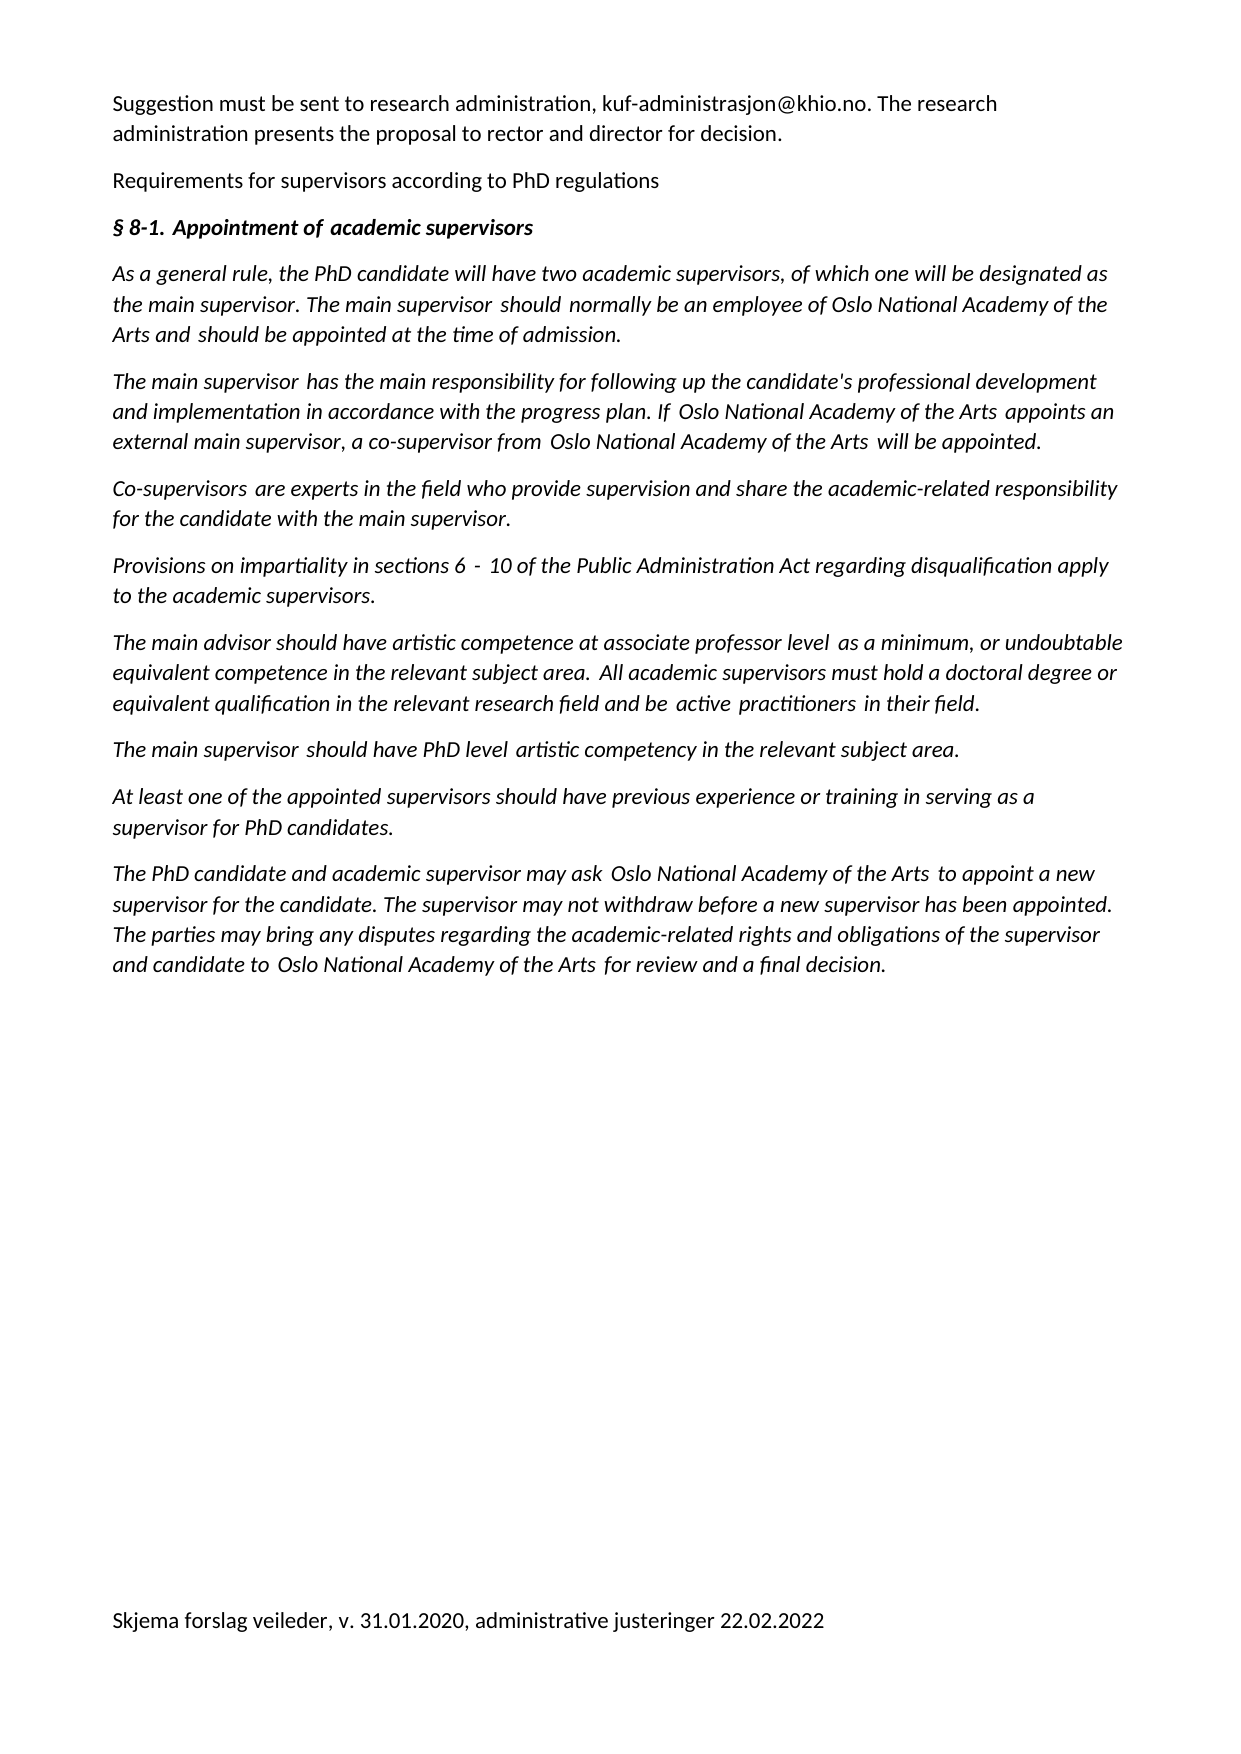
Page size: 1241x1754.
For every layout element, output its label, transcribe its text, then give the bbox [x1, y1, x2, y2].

text As a general rule, the PhD candidate will have two academic supervisors, of which one will be designated as the main supervisor. The main supervisor should normally be an employee of Oslo National Academy of the Arts and should be appointed at the time of admission. [112, 259, 1128, 348]
text Co-supervisors are experts in the field who provide supervision and share the academic-related responsibility for the candidate with the main supervisor. [112, 474, 1128, 532]
text The PhD candidate and academic supervisor may ask Oslo National Academy of the Arts to appoint a new supervisor for the candidate. The supervisor may not withdraw before a new supervisor has been appointed. The parties may bring any disputes regarding the academic-related rights and obligations of the supervisor and candidate to Oslo National Academy of the Arts for review and a final decision. [112, 859, 1128, 978]
text The main supervisor has the main responsibility for following up the candidate's professional development and implementation in accordance with the progress plan. If Oslo National Academy of the Arts appoints an external main supervisor, a co-supervisor from Oslo National Academy of the Arts will be appointed. [112, 367, 1128, 455]
text Requirements for supervisors according to PhD regulations [112, 166, 1128, 194]
text Provisions on impartiality in sections 6 - 10 of the Public Administration Act regarding disqualification apply to the academic supervisors. [112, 551, 1128, 609]
text The main advisor should have artistic competence at associate professor level as a minimum, or undoubtable equivalent competence in the relevant subject area. All academic supervisors must hold a doctoral degree or equivalent qualification in the relevant research field and be active practitioners in their field. [112, 628, 1128, 717]
text § 8-1. Appointment of academic supervisors [112, 213, 1128, 241]
text The main supervisor should have PhD level artistic competency in the relevant subject area. [112, 736, 1128, 763]
text At least one of the appointed supervisors should have previous experience or training in serving as a supervisor for PhD candidates. [112, 782, 1128, 841]
text Skjema forslag veileder, v. 31.01.2020, administrative justeringer 22.02.2022 [112, 1606, 1128, 1634]
text Suggestion must be sent to research administration, kuf-administrasjon@khio.no. The research administration presents the proposal to rector and director for decision. [112, 89, 1128, 147]
